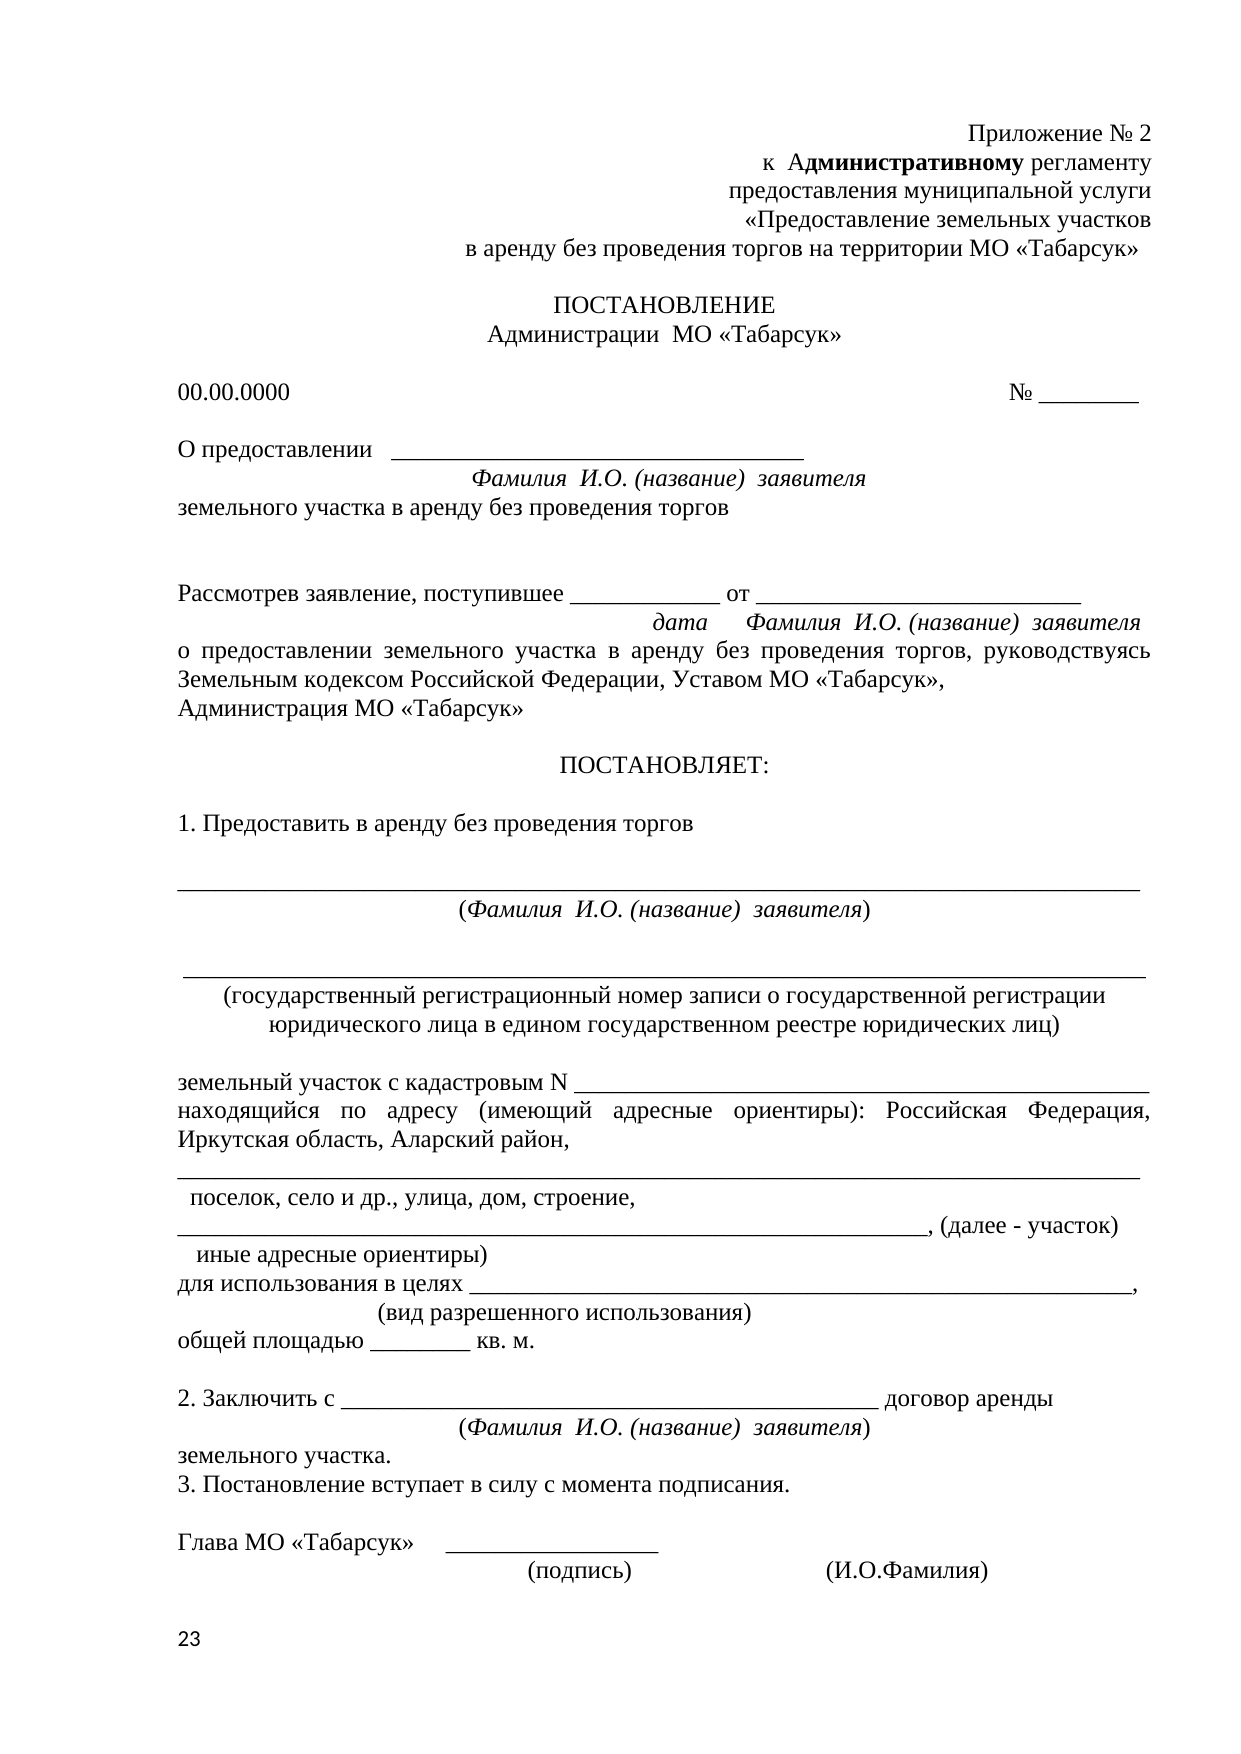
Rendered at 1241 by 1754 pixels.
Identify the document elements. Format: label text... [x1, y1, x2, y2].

text земельного участка в аренду без проведения торгов [177, 492, 1152, 521]
text _____________________________________________________________________________ [177, 1153, 1152, 1182]
text ПОСТАНОВЛЕНИЕ [177, 291, 1152, 319]
text 3. Постановление вступает в силу с момента подписания. [177, 1469, 1152, 1498]
text (подпись) (И.О.Фамилия) [177, 1556, 1152, 1584]
text общей площадью ________ кв. м. [177, 1326, 1152, 1354]
text находящийся по адресу (имеющий адресные ориентиры): Российская Федерация, Иркутская область, Аларский район, [177, 1096, 1152, 1153]
text _____________________________________________________________________________ [177, 866, 1152, 894]
text (Фамилия И.О. (название) заявителя) [177, 894, 1152, 923]
text (вид разрешенного использования) [177, 1297, 1152, 1326]
text (государственный регистрационный номер записи о государственной регистрации юридического лица в едином государственном реестре юридических лиц) [177, 981, 1152, 1038]
text ____________________________________________________________, (далее - участок) [177, 1211, 1152, 1239]
text 2. Заключить с ___________________________________________ договор аренды [177, 1383, 1152, 1412]
text дата Фамилия И.О. (название) заявителя [177, 607, 1152, 636]
text Администрация МО «Табарсук» [177, 693, 1152, 722]
text Приложение № 2 [177, 118, 1152, 147]
text поселок, село и др., улица, дом, строение, [177, 1182, 1152, 1211]
text О предоставлении _________________________________ [177, 434, 1152, 463]
text _____________________________________________________________________________ [177, 952, 1152, 981]
text предоставления муниципальной услуги [177, 176, 1152, 204]
text 00.00.0000 № ________ [177, 377, 1152, 406]
text 1. Предоставить в аренду без проведения торгов [177, 808, 1152, 837]
text Глава МО «Табарсук» _________________ [177, 1527, 1152, 1556]
text земельный участок с кадастровым N ______________________________________________ [177, 1067, 1152, 1096]
text земельного участка. [177, 1441, 1152, 1469]
text в аренду без проведения торгов на территории МО «Табарсук» [177, 233, 1152, 262]
text Администрации МО «Табарсук» [177, 319, 1152, 348]
text о предоставлении земельного участка в аренду без проведения торгов, руководствуясь Земельным кодексом Российской Федерации, Уставом МО «Табарсук», [177, 636, 1152, 693]
text к Административному регламенту [177, 147, 1152, 176]
text иные адресные ориентиры) [177, 1239, 1152, 1268]
text (Фамилия И.О. (название) заявителя) [177, 1412, 1152, 1441]
text Рассмотрев заявление, поступившее ____________ от __________________________ [177, 578, 1152, 607]
text «Предоставление земельных участков [177, 204, 1152, 233]
text Фамилия И.О. (название) заявителя [177, 463, 1152, 492]
text ПОСТАНОВЛЯЕТ: [177, 751, 1152, 779]
text для использования в целях _____________________________________________________, [177, 1268, 1152, 1297]
